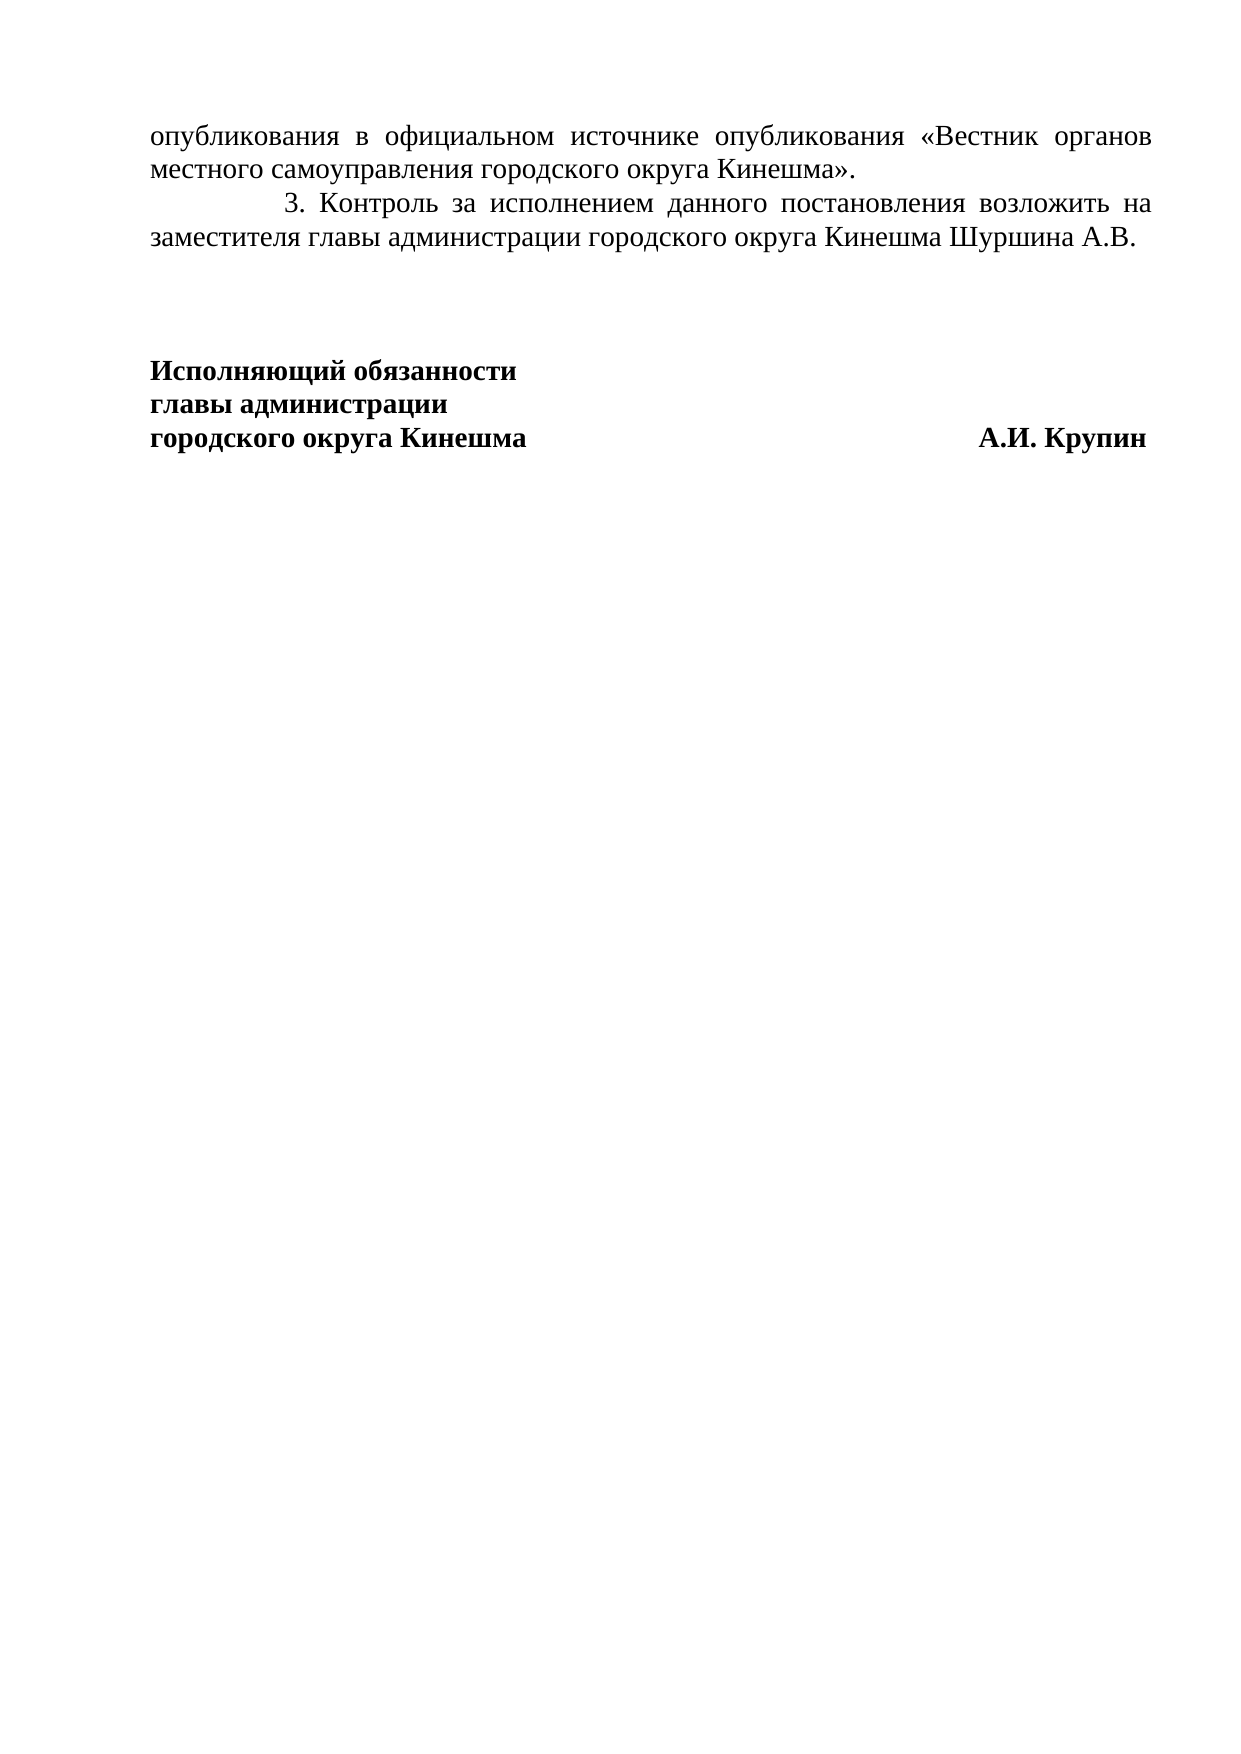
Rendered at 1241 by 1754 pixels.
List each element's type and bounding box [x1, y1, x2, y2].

table_header [150, 118, 1153, 1621]
